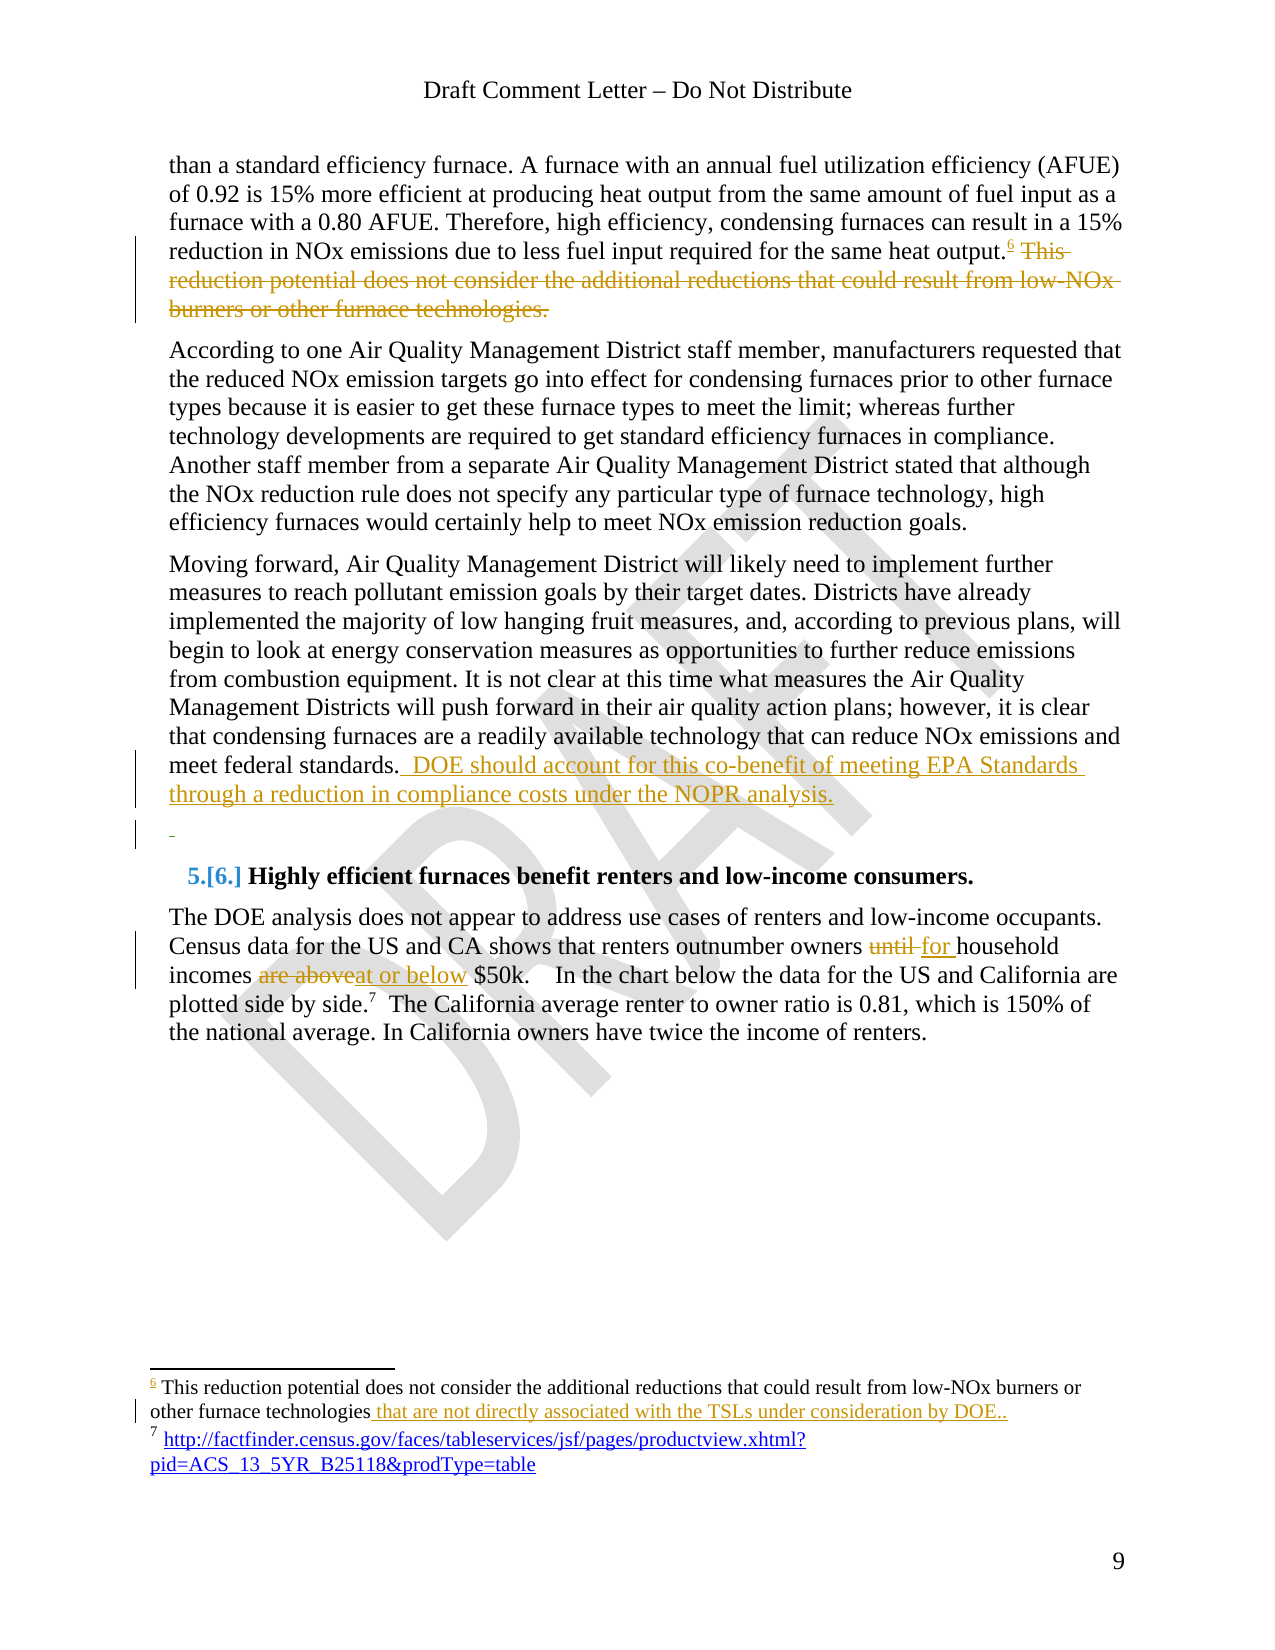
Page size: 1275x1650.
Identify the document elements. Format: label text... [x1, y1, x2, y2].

text Moving forward, Air Quality Management District will likely need to implement further measures to reach pollutant emission goals by their target dates. Districts have already implemented the majority of low hanging fruit measures, and, according to previous plans, will begin to look at energy conservation measures as opportunities to further reduce emissions from combustion equipment. It is not clear at this time what measures the Air Quality Management Districts will push forward in their air quality action plans; however, it is clear that condensing furnaces are a readily available technology that can reduce NOx emissions and meet federal standards. [169, 549, 1125, 807]
text The DOE analysis does not appear to address use cases of renters and low-income occupants. Census data for the US and CA shows that renters outnumber owners household incomes $50k. In the chart below the data for the US and California are plotted side by side. The California average renter to owner ratio is 0.81, which is 150% of the national average. In California owners have twice the income of renters. [169, 902, 1125, 1046]
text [169, 150, 1125, 322]
list Highly efficient furnaces benefit renters and low-income consumers. [187, 861, 1125, 890]
text According to one Air Quality Management District staff member, manufacturers requested that the reduced NOx emission targets go into effect for condensing furnaces prior to other furnace types because it is easier to get these furnace types to meet the limit; whereas further technology developments are required to get standard efficiency furnaces in compliance. Another staff member from a separate Air Quality Management District stated that although the NOx reduction rule does not specify any particular type of furnace technology, high efficiency furnaces would certainly help to meet NOx emission reduction goals. [169, 335, 1125, 536]
